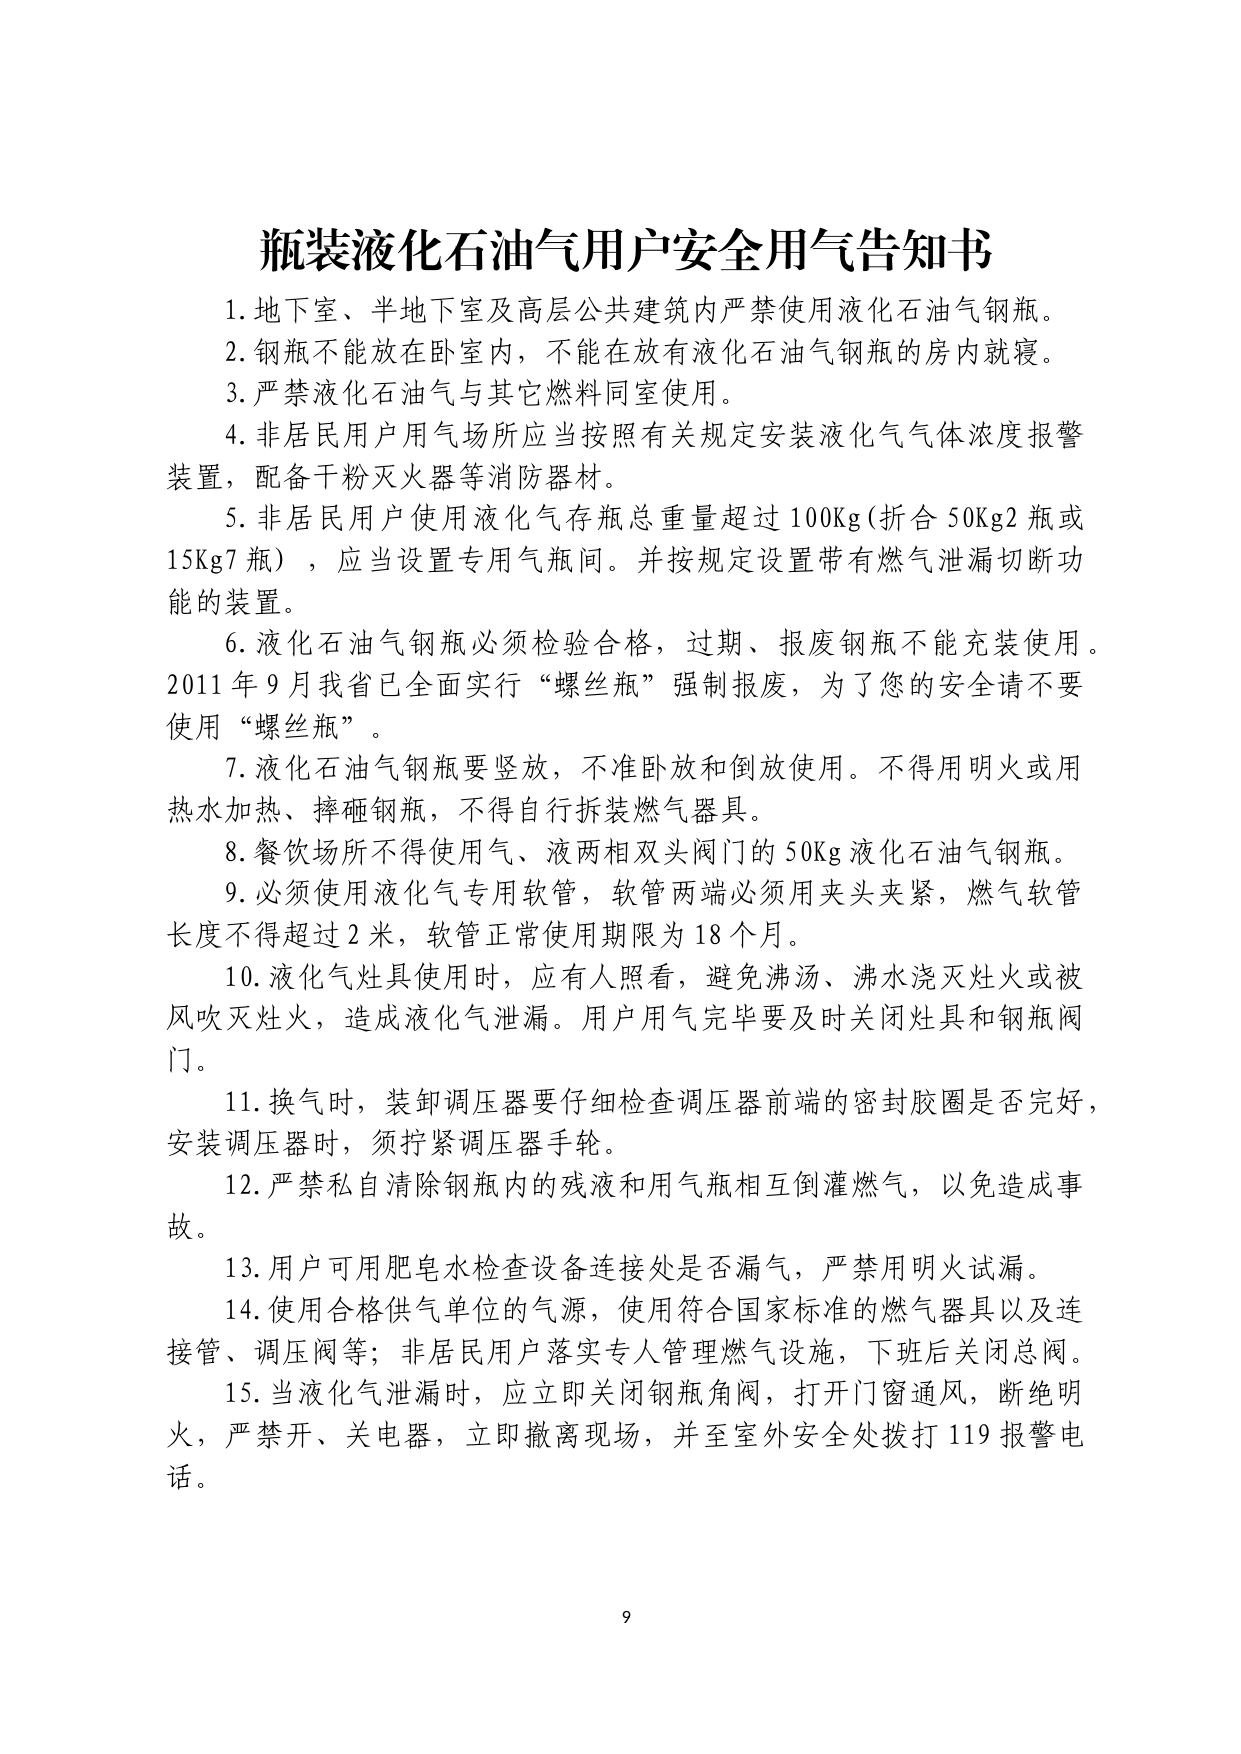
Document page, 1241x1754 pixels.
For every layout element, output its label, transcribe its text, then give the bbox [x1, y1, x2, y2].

text 11.换气时，装卸调压器要仔细检查调压器前端的密封胶圈是否完好，安装调压器时，须拧紧调压器手轮。 [165, 1079, 1087, 1162]
text 6.液化石油气钢瓶必须检验合格，过期、报废钢瓶不能充装使用。2011年9月我省已全面实行“螺丝瓶”强制报废，为了您的安全请不要使用“螺丝瓶”。 [165, 620, 1087, 745]
text 5.非居民用户使用液化气存瓶总重量超过100Kg(折合50Kg2瓶或15Kg7瓶) ，应当设置专用气瓶间。并按规定设置带有燃气泄漏切断功能的装置。 [165, 495, 1087, 620]
text 4.非居民用户用气场所应当按照有关规定安装液化气气体浓度报警装置，配备干粉灭火器等消防器材。 [165, 412, 1087, 495]
text 15.当液化气泄漏时，应立即关闭钢瓶角阀，打开门窗通风，断绝明火，严禁开、关电器，立即撤离现场，并至室外安全处拨打119报警电话。 [165, 1370, 1087, 1495]
text 3.严禁液化石油气与其它燃料同室使用。 [165, 370, 1087, 412]
text 7.液化石油气钢瓶要竖放，不准卧放和倒放使用。不得用明火或用热水加热、摔砸钢瓶，不得自行拆装燃气器具。 [165, 745, 1087, 829]
text 8.餐饮场所不得使用气、液两相双头阀门的50Kg液化石油气钢瓶。 [165, 829, 1087, 870]
text 13.用户可用肥皂水检查设备连接处是否漏气，严禁用明火试漏。 [165, 1245, 1087, 1287]
text 12.严禁私自清除钢瓶内的残液和用气瓶相互倒灌燃气，以免造成事故。 [165, 1162, 1087, 1245]
text 2.钢瓶不能放在卧室内，不能在放有液化石油气钢瓶的房内就寝。 [165, 329, 1087, 370]
text 1.地下室、半地下室及高层公共建筑内严禁使用液化石油气钢瓶。 [165, 287, 1087, 329]
text 14.使用合格供气单位的气源，使用符合国家标准的燃气器具以及连接管、调压阀等；非居民用户落实专人管理燃气设施，下班后关闭总阀。 [165, 1287, 1087, 1370]
text 瓶装液化石油气用户安全用气告知书 [165, 233, 1087, 274]
text 9.必须使用液化气专用软管，软管两端必须用夹头夹紧，燃气软管长度不得超过2米，软管正常使用期限为18个月。 [165, 870, 1087, 954]
text 10.液化气灶具使用时，应有人照看，避免沸汤、沸水浇灭灶火或被风吹灭灶火，造成液化气泄漏。用户用气完毕要及时关闭灶具和钢瓶阀门。 [165, 954, 1087, 1079]
